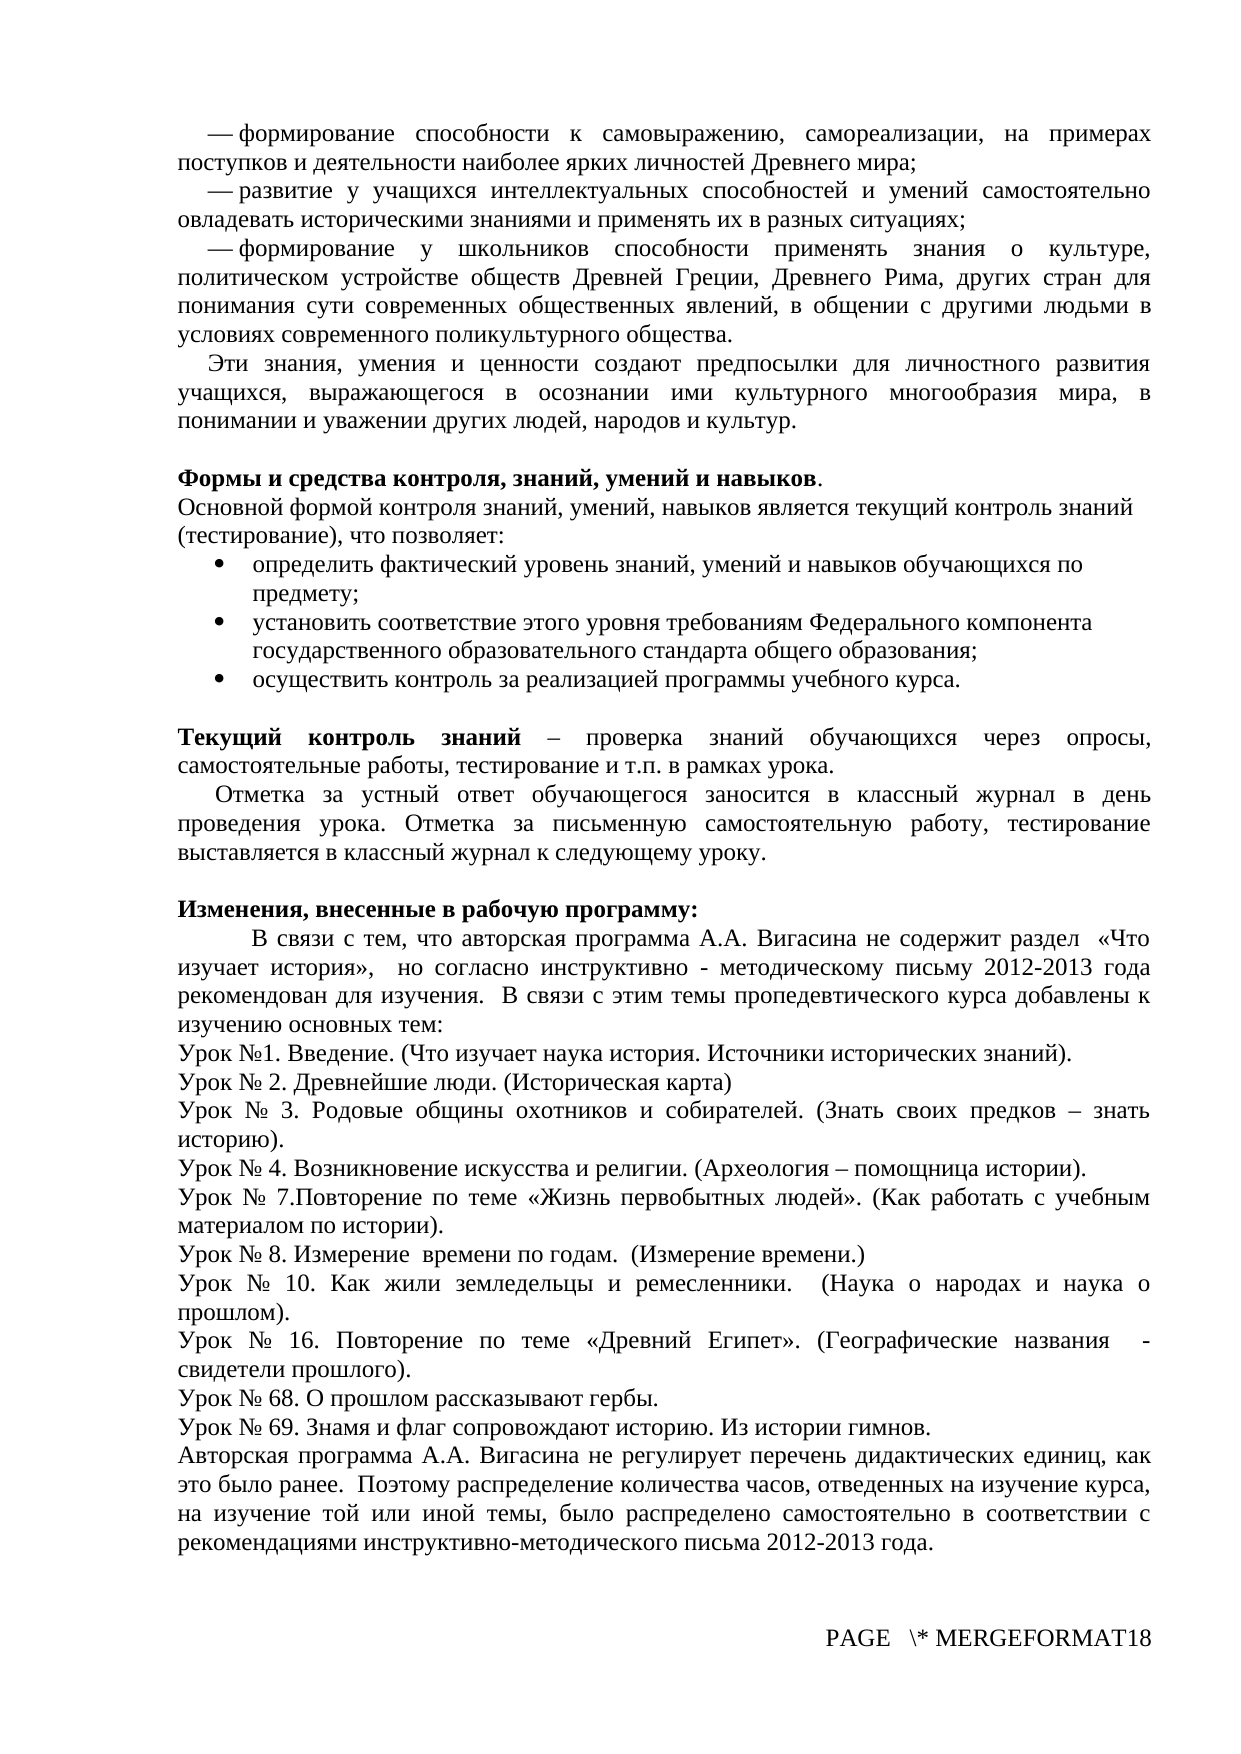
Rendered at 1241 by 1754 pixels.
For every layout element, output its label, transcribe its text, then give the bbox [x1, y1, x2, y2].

text Изменения, внесенные в рабочую программу: [177, 894, 1152, 923]
text Формы и средства контроля, знаний, умений и навыков. [177, 463, 1152, 492]
list формирование способности к самовыражению, самореализации, на примерах поступков и деятельности наиболее ярких личностей Древнего мира; [177, 118, 1152, 176]
text Урок № 4. Возникновение искусства и религии. (Археология – помощница истории). [177, 1153, 1152, 1182]
text Урок № 2. Древнейшие люди. (Историческая карта) [177, 1067, 1152, 1096]
text Эти знания, умения и ценности создают предпосылки для личностного развития учащихся, выражающегося в осознании ими культурного многообразия мира, в понимании и уважении других людей, народов и культур. [177, 348, 1152, 434]
text Урок № 68. О прошлом рассказывают гербы. [177, 1383, 1152, 1412]
list определить фактический уровень знаний, умений и навыков обучающихся по предмету; [215, 549, 1152, 607]
list установить соответствие этого уровня требованиям Федерального компонента государственного образовательного стандарта общего образования; [215, 607, 1152, 664]
text Авторская программа А.А. Вигасина не регулирует перечень дидактических единиц, как это было ранее. Поэтому распределение количества часов, отведенных на изучение курса, на изучение той или иной темы, было распределено самостоятельно в соответствии с рекомендациями инструктивно-методического письма 2012-2013 года. [177, 1441, 1152, 1556]
text Отметка за устный ответ обучающегося заносится в классный журнал в день проведения урока. Отметка за письменную самостоятельную работу, тестирование выставляется в классный журнал к следующему уроку. [177, 779, 1152, 866]
text Урок № 69. Знамя и флаг сопровождают историю. Из истории гимнов. [177, 1412, 1152, 1441]
text Урок № 7.Повторение по теме «Жизнь первобытных людей». (Как работать с учебным материалом по истории). [177, 1182, 1152, 1239]
text Урок № 8. Измерение времени по годам. (Измерение времени.) [177, 1239, 1152, 1268]
text Основной формой контроля знаний, умений, навыков является текущий контроль знаний (тестирование), что позволяет: [177, 492, 1152, 549]
text Урок № 3. Родовые общины охотников и собирателей. (Знать своих предков – знать историю). [177, 1096, 1152, 1153]
text Урок № 10. Как жили земледельцы и ремесленники. (Наука о народах и наука о прошлом). [177, 1268, 1152, 1326]
list формирование у школьников способности применять знания о культуре, политическом устройстве обществ Древней Греции, Древнего Рима, других стран для понимания сути современных общественных явлений, в общении с другими людьми в условиях современного поликультурного общества. [177, 233, 1152, 348]
text Урок № 16. Повторение по теме «Древний Египет». (Географические названия - свидетели прошлого). [177, 1326, 1152, 1383]
text В связи с тем, что авторская программа А.А. Вигасина не содержит раздел «Что изучает история», но согласно инструктивно - методическому письму 2012-2013 года рекомендован для изучения. В связи с этим темы пропедевтического курса добавлены к изучению основных тем: [177, 923, 1152, 1038]
text Урок №1. Введение. (Что изучает наука история. Источники исторических знаний). [177, 1038, 1152, 1067]
text Текущий контроль знаний – проверка знаний обучающихся через опросы, самостоятельные работы, тестирование и т.п. в рамках урока. [177, 722, 1152, 779]
list развитие у учащихся интеллектуальных способностей и умений самостоятельно овладевать историческими знаниями и применять их в разных ситуациях; [177, 176, 1152, 233]
list осуществить контроль за реализацией программы учебного курса. [215, 664, 1152, 693]
